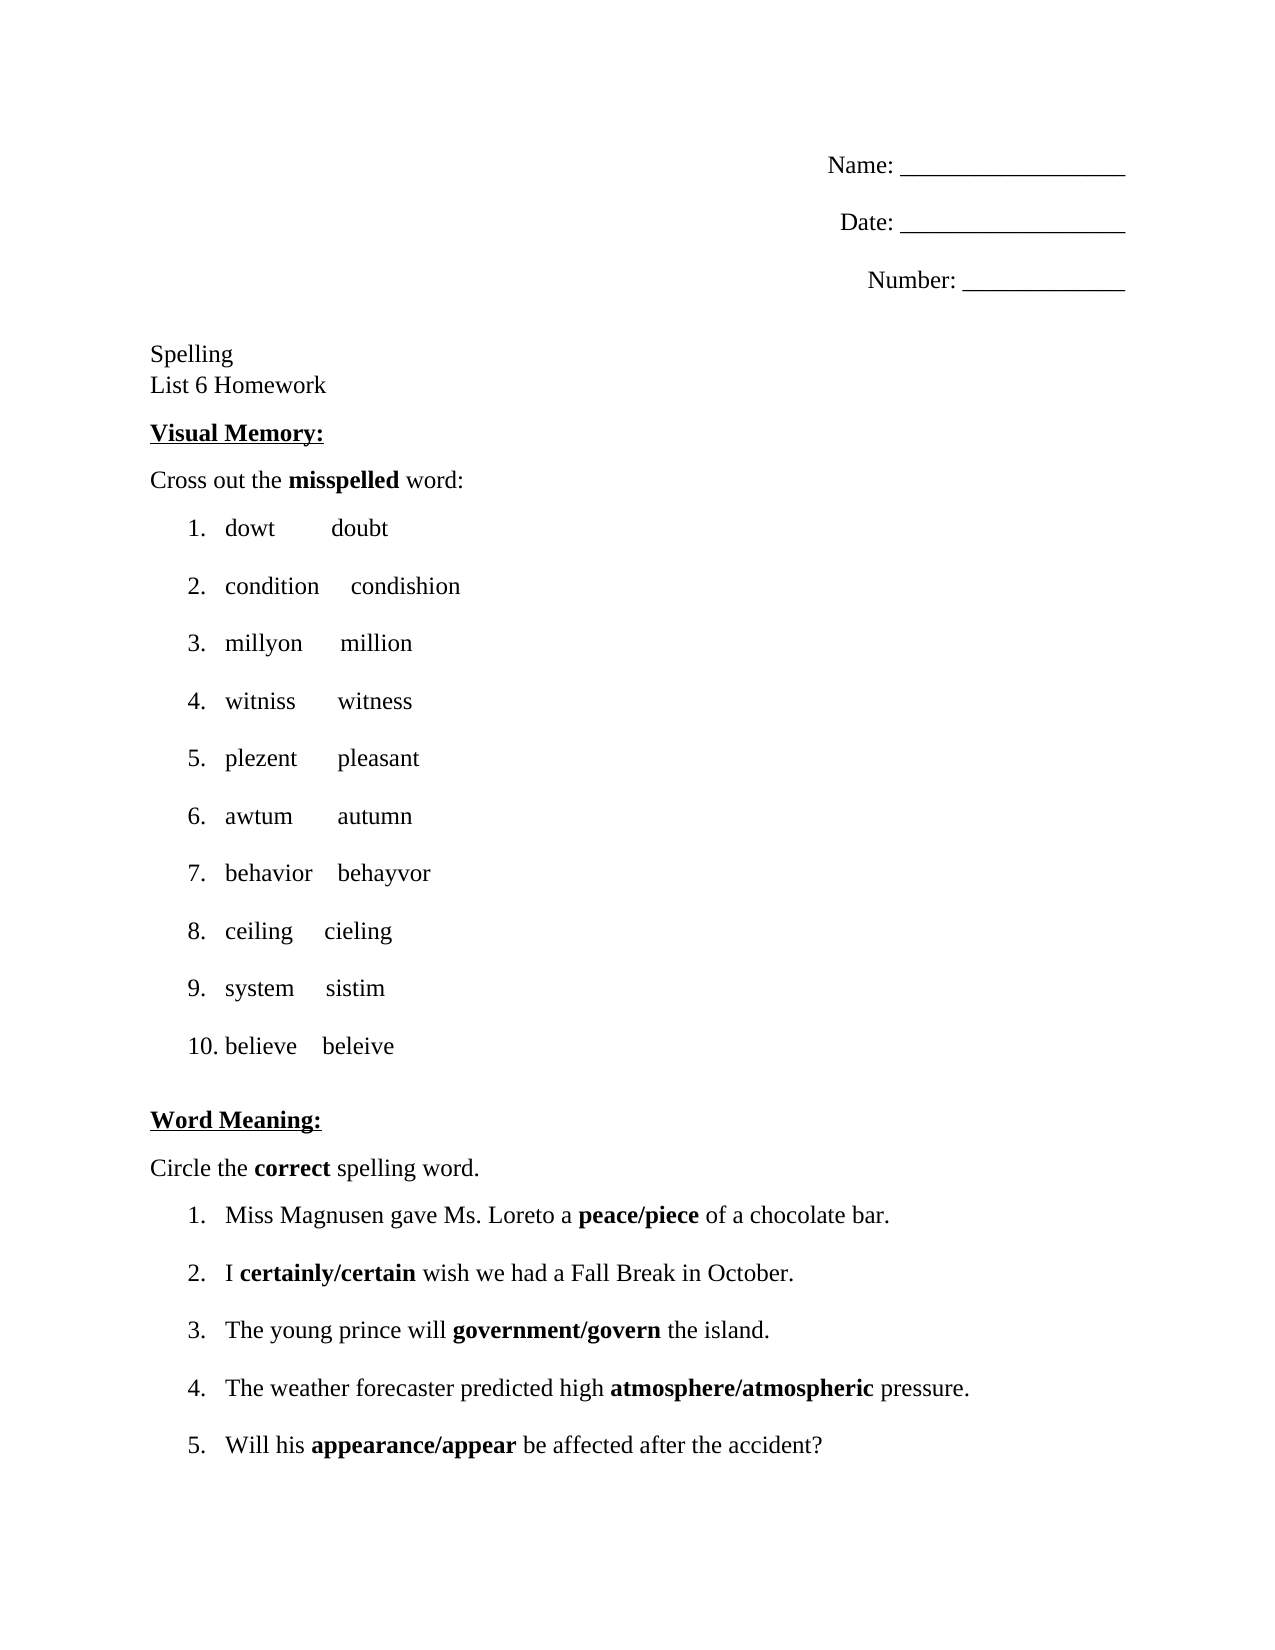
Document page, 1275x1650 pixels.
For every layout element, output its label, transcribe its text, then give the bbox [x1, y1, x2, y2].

text Circle the correct spelling word. [150, 1153, 1125, 1181]
list ceiling cieling [187, 916, 1125, 944]
text Word Meaning: [150, 1105, 1125, 1134]
list plezent pleasant [187, 743, 1125, 772]
list system sistim [187, 973, 1125, 1002]
list condition condishion [187, 571, 1125, 599]
text Name: __________________ Date: __________________ Number: _____________ [150, 150, 1125, 294]
list believe beleive [187, 1031, 1125, 1059]
list I certainly/certain wish we had a Fall Break in October. [187, 1258, 1125, 1287]
list Will his appearance/appear be affected after the accident? [187, 1430, 1125, 1459]
list witniss witness [187, 686, 1125, 714]
text Spelling List 6 Homework [150, 339, 1125, 399]
list dowt doubt [187, 513, 1125, 542]
list behavior behayvor [187, 858, 1125, 887]
text Visual Memory: [150, 418, 1125, 447]
text Cross out the misspelled word: [150, 466, 1125, 494]
list Miss Magnusen gave Ms. Loreto a peace/piece of a chocolate bar. [187, 1200, 1125, 1229]
list millyon million [187, 628, 1125, 657]
list The young prince will government/govern the island. [187, 1315, 1125, 1344]
list awtum autumn [187, 801, 1125, 829]
list The weather forecaster predicted high atmosphere/atmospheric pressure. [187, 1373, 1125, 1402]
